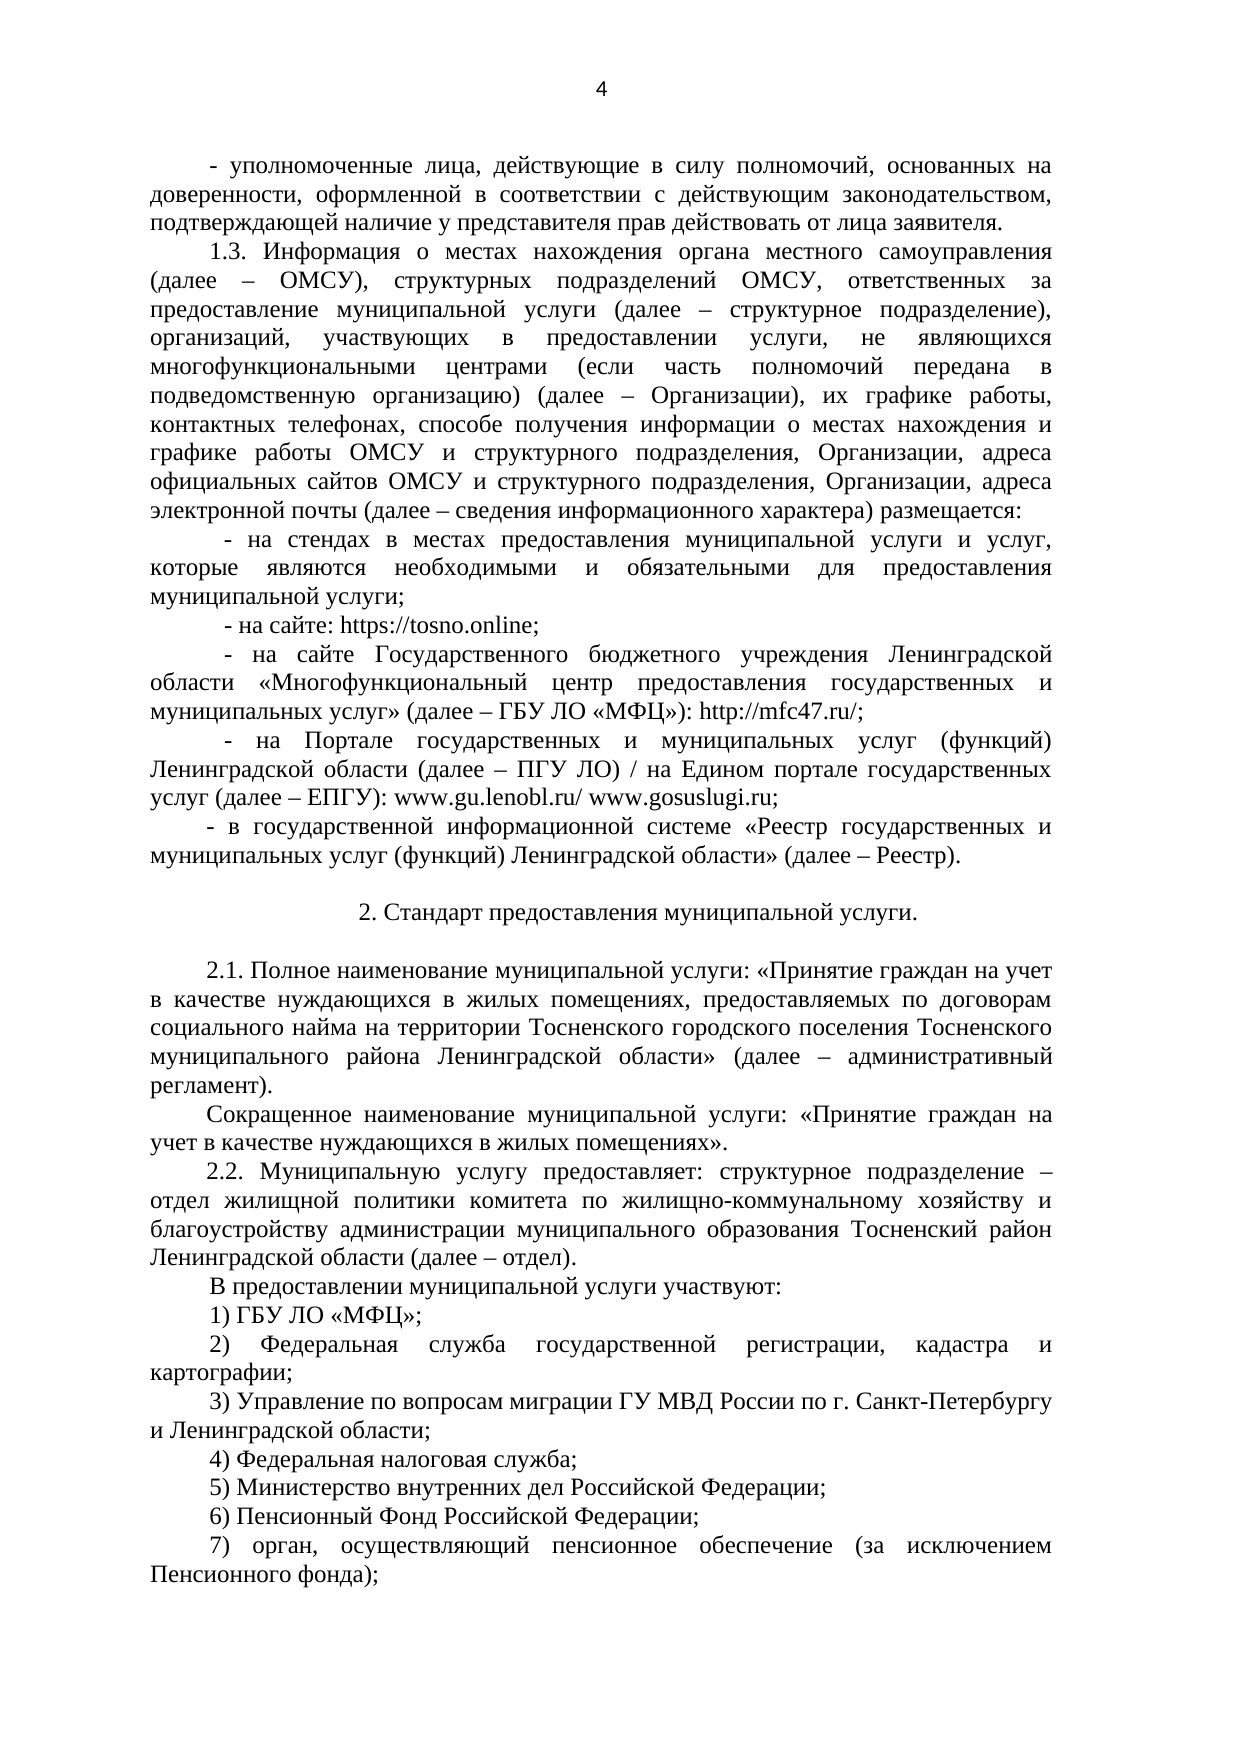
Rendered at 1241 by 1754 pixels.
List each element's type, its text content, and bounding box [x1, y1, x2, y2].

text 2) Федеральная служба государственной регистрации, кадастра и картографии; [150, 1329, 1053, 1386]
text 1) ГБУ ЛО «МФЦ»; [150, 1300, 1053, 1329]
text - на сайте: https://tosno.online; [150, 610, 1053, 639]
text - в государственной информационной системе «Реестр государственных и муниципальных услуг (функций) Ленинградской области» (далее – Реестр). [150, 811, 1053, 869]
text 5) Министерство внутренних дел Российской Федерации; [150, 1472, 1053, 1501]
text 4) Федеральная налоговая служба; [150, 1444, 1053, 1472]
text 7) орган, осуществляющий пенсионное обеспечение (за исключением Пенсионного фонда); [150, 1530, 1053, 1587]
text Сокращенное наименование муниципальной услуги: «Принятие граждан на учет в качестве нуждающихся в жилых помещениях». [150, 1099, 1053, 1156]
text - на Портале государственных и муниципальных услуг (функций) Ленинградской области (далее – ПГУ ЛО) / на Едином портале государственных услуг (далее – ЕПГУ): www.gu.lenobl.ru/ www.gosuslugi.ru; [150, 725, 1053, 811]
text 6) Пенсионный Фонд Российской Федерации; [150, 1501, 1053, 1530]
text 1.3. Информация о местах нахождения органа местного самоуправления (далее – ОМСУ), структурных подразделений ОМСУ, ответственных за предоставление муниципальной услуги (далее – структурное подразделение), организаций, участвующих в предоставлении услуги, не являющихся многофункциональными центрами (если часть полномочий передана в подведомственную организацию) (далее – Организации), их графике работы, контактных телефонах, способе получения информации о местах нахождения и графике работы ОМСУ и структурного подразделения, Организации, адреса официальных сайтов ОМСУ и структурного подразделения, Организации, адреса электронной почты (далее – сведения информационного характера) размещается: [150, 236, 1053, 524]
text 2. Стандарт предоставления муниципальной услуги. [150, 897, 1053, 926]
text 3) Управление по вопросам миграции ГУ МВД России по г. Санкт-Петербургу и Ленинградской области; [150, 1386, 1053, 1444]
text - на стендах в местах предоставления муниципальной услуги и услуг, которые являются необходимыми и обязательными для предоставления муниципальной услуги; [150, 524, 1053, 610]
text 2.2. Муниципальную услугу предоставляет: структурное подразделение – отдел жилищной политики комитета по жилищно-коммунальному хозяйству и благоустройству администрации муниципального образования Тосненский район Ленинградской области (далее – отдел). [150, 1156, 1053, 1271]
text - на сайте Государственного бюджетного учреждения Ленинградской области «Многофункциональный центр предоставления государственных и муниципальных услуг» (далее – ГБУ ЛО «МФЦ»): http://mfc47.ru/; [150, 639, 1053, 725]
text 2.1. Полное наименование муниципальной услуги: «Принятие граждан на учет в качестве нуждающихся в жилых помещениях, предоставляемых по договорам социального найма на территории Тосненского городского поселения Тосненского муниципального района Ленинградской области» (далее – административный регламент). [150, 955, 1053, 1099]
text В предоставлении муниципальной услуги участвуют: [150, 1271, 1053, 1300]
text - уполномоченные лица, действующие в силу полномочий, основанных на доверенности, оформленной в соответствии с действующим законодательством, подтверждающей наличие у представителя прав действовать от лица заявителя. [150, 150, 1053, 236]
